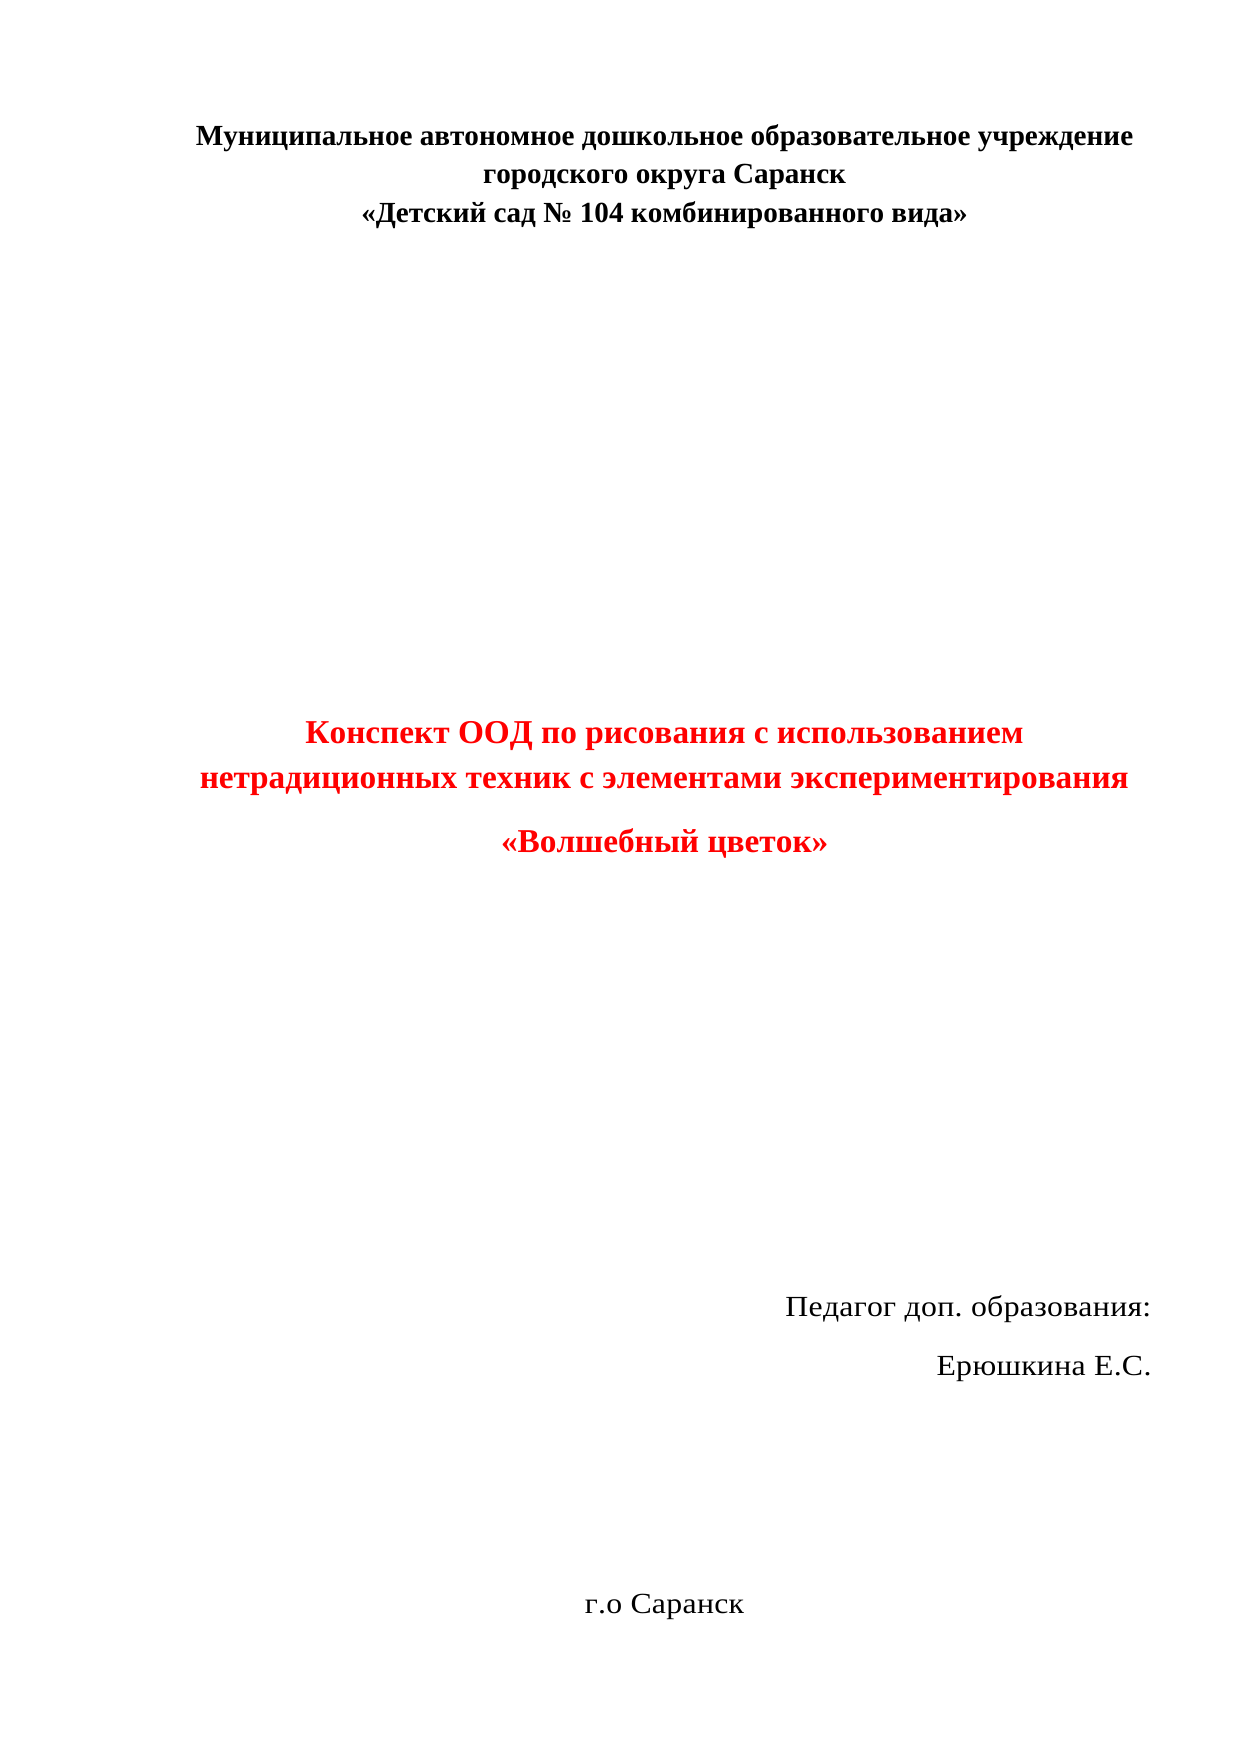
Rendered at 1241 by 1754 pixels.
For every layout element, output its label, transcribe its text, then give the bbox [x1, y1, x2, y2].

text Ерюшкина Е.С. [177, 1348, 1152, 1382]
text Конспект ООД по рисования с использованием нетрадиционных техник с элементами экспериментирования [177, 713, 1152, 795]
text Педагог доп. образования: [177, 1289, 1152, 1323]
text г.о Саранск [177, 1586, 1152, 1619]
text Муниципальное автономное дошкольное образовательное учреждение городского округа Саранск «Детский сад № 104 комбинированного вида» [177, 118, 1152, 229]
text «Волшебный цветок» [177, 822, 1152, 860]
